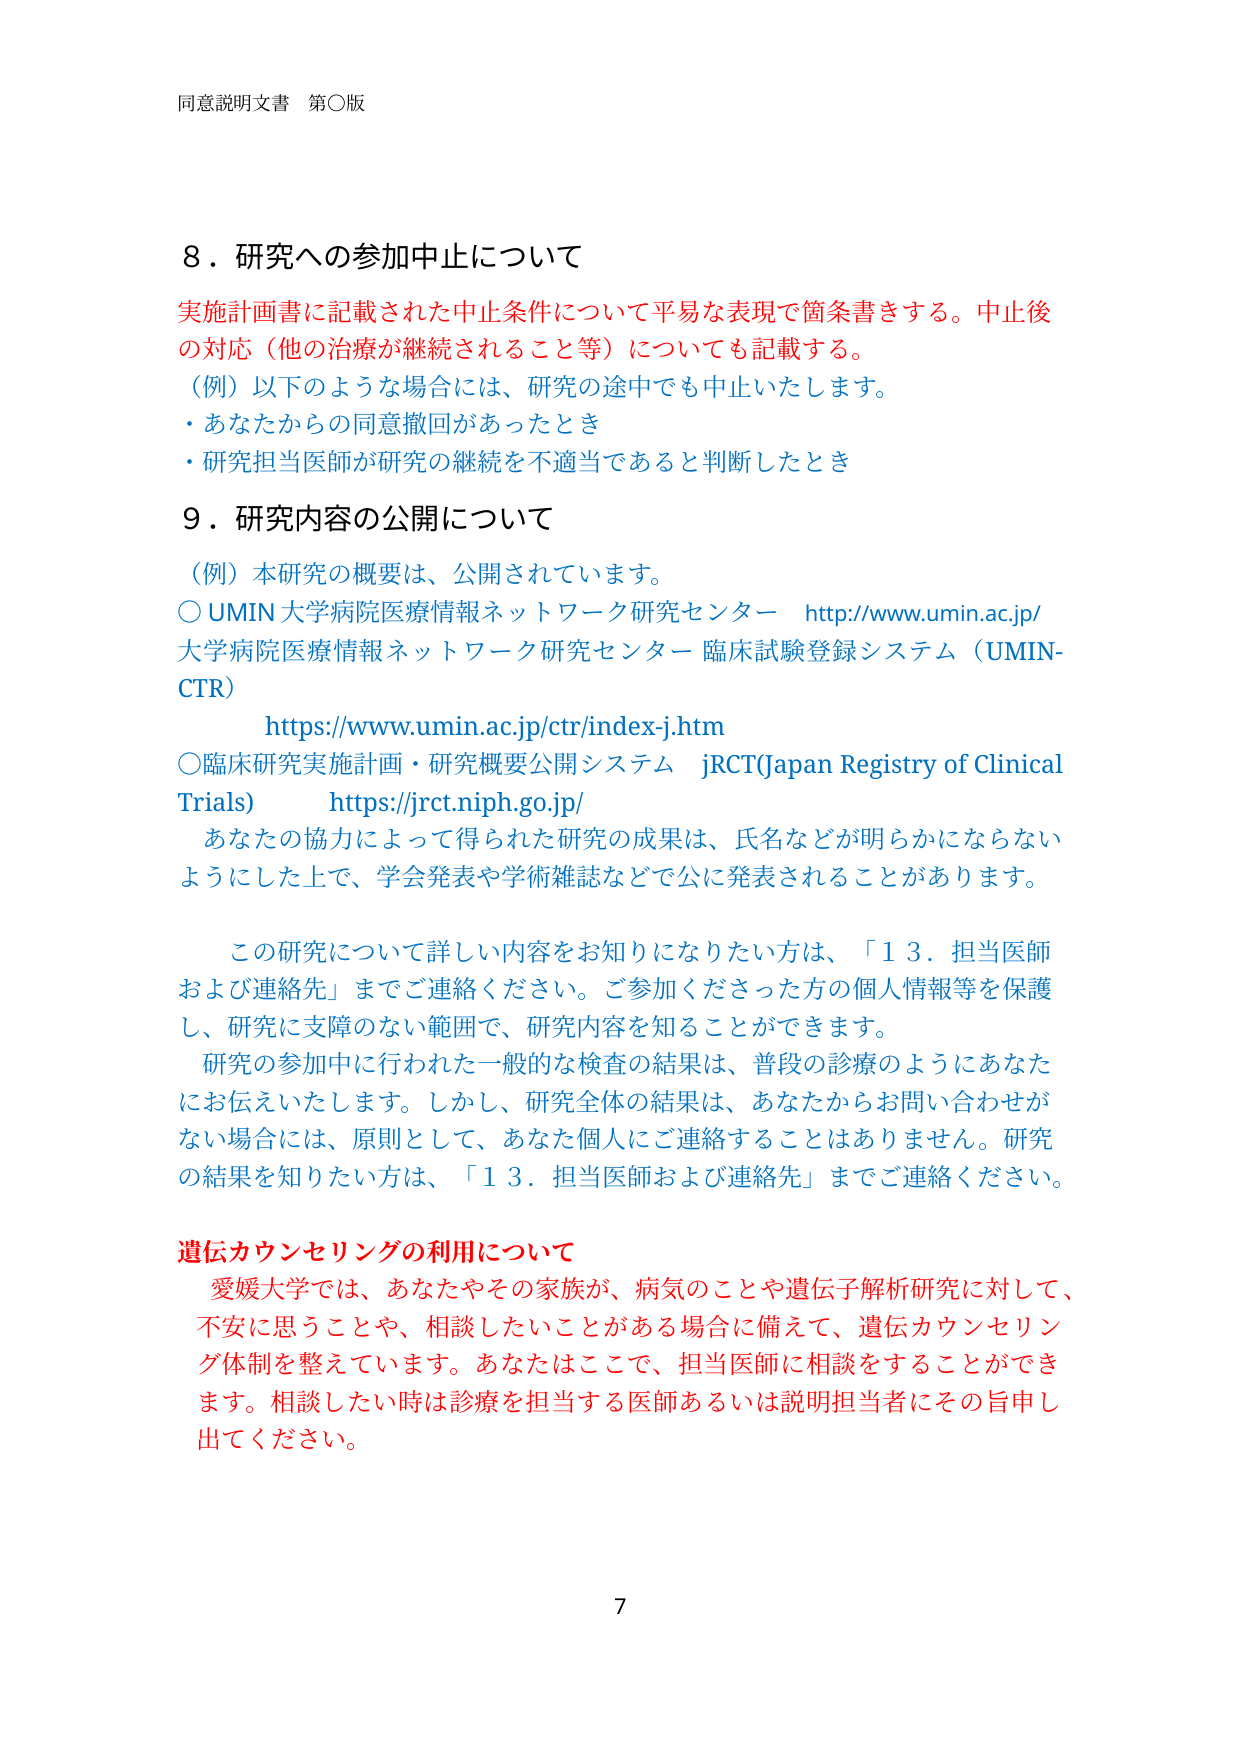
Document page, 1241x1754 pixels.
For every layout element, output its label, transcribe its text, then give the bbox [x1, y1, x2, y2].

text ・あなたからの同意撤回があったとき [177, 404, 1063, 442]
text 研究の参加中に行われた一般的な検査の結果は、普段の診療のようにあなたにお伝えいたします。しかし、研究全体の結果は、あなたからお問い合わせがない場合には、原則として、あなた個人にご連絡することはありません。研究の結果を知りたい方は、「１３．担当医師および連絡先」までご連絡ください。 [177, 1044, 1063, 1194]
text 実施計画書に記載された中止条件について平易な表現で箇条書きする。中止後の対応（他の治療が継続されること等）についても記載する。 [177, 292, 1063, 367]
subtitle ９．研究内容の公開について [177, 479, 1063, 554]
text 〇臨床研究実施計画・研究概要公開システム jRCT(Japan Registry of Clinical Trials) https://jrct.niph.go.jp/ [177, 744, 1063, 819]
text （例）以下のような場合には、研究の途中でも中止いたします。 [177, 367, 1063, 404]
text あなたの協力によって得られた研究の成果は、氏名などが明らかにならないようにした上で、学会発表や学術雑誌などで公に発表されることがあります。 [177, 819, 1063, 894]
text 遺伝カウンセリングの利用について [177, 1232, 1063, 1269]
text https://www.umin.ac.jp/ctr/index-j.htm [177, 707, 1063, 744]
text （例）本研究の概要は、公開されています。 [177, 554, 1063, 592]
subtitle ８．研究への参加中止について [177, 217, 1063, 292]
text 大学病院医療情報ネットワーク研究センター 臨床試験登録システム（UMIN-CTR） [177, 630, 1063, 705]
text ・研究担当医師が研究の継続を不適当であると判断したとき [177, 442, 1063, 479]
text 愛媛大学では、あなたやその家族が、病気のことや遺伝子解析研究に対して、不安に思うことや、相談したいことがある場合に備えて、遺伝カウンセリング体制を整えています。あなたはここで、担当医師に相談をすることができます。相談したい時は診療を担当する医師あるいは説明担当者にその旨申し出てください。 [196, 1269, 1063, 1457]
text 〇UMIN大学病院医療情報ネットワーク研究センター http://www.umin.ac.jp/ [177, 592, 1063, 629]
text この研究について詳しい内容をお知りになりたい方は、「１３．担当医師および連絡先」までご連絡ください。ご参加くださった方の個人情報等を保護し、研究に支障のない範囲で、研究内容を知ることができます。 [177, 932, 1063, 1044]
